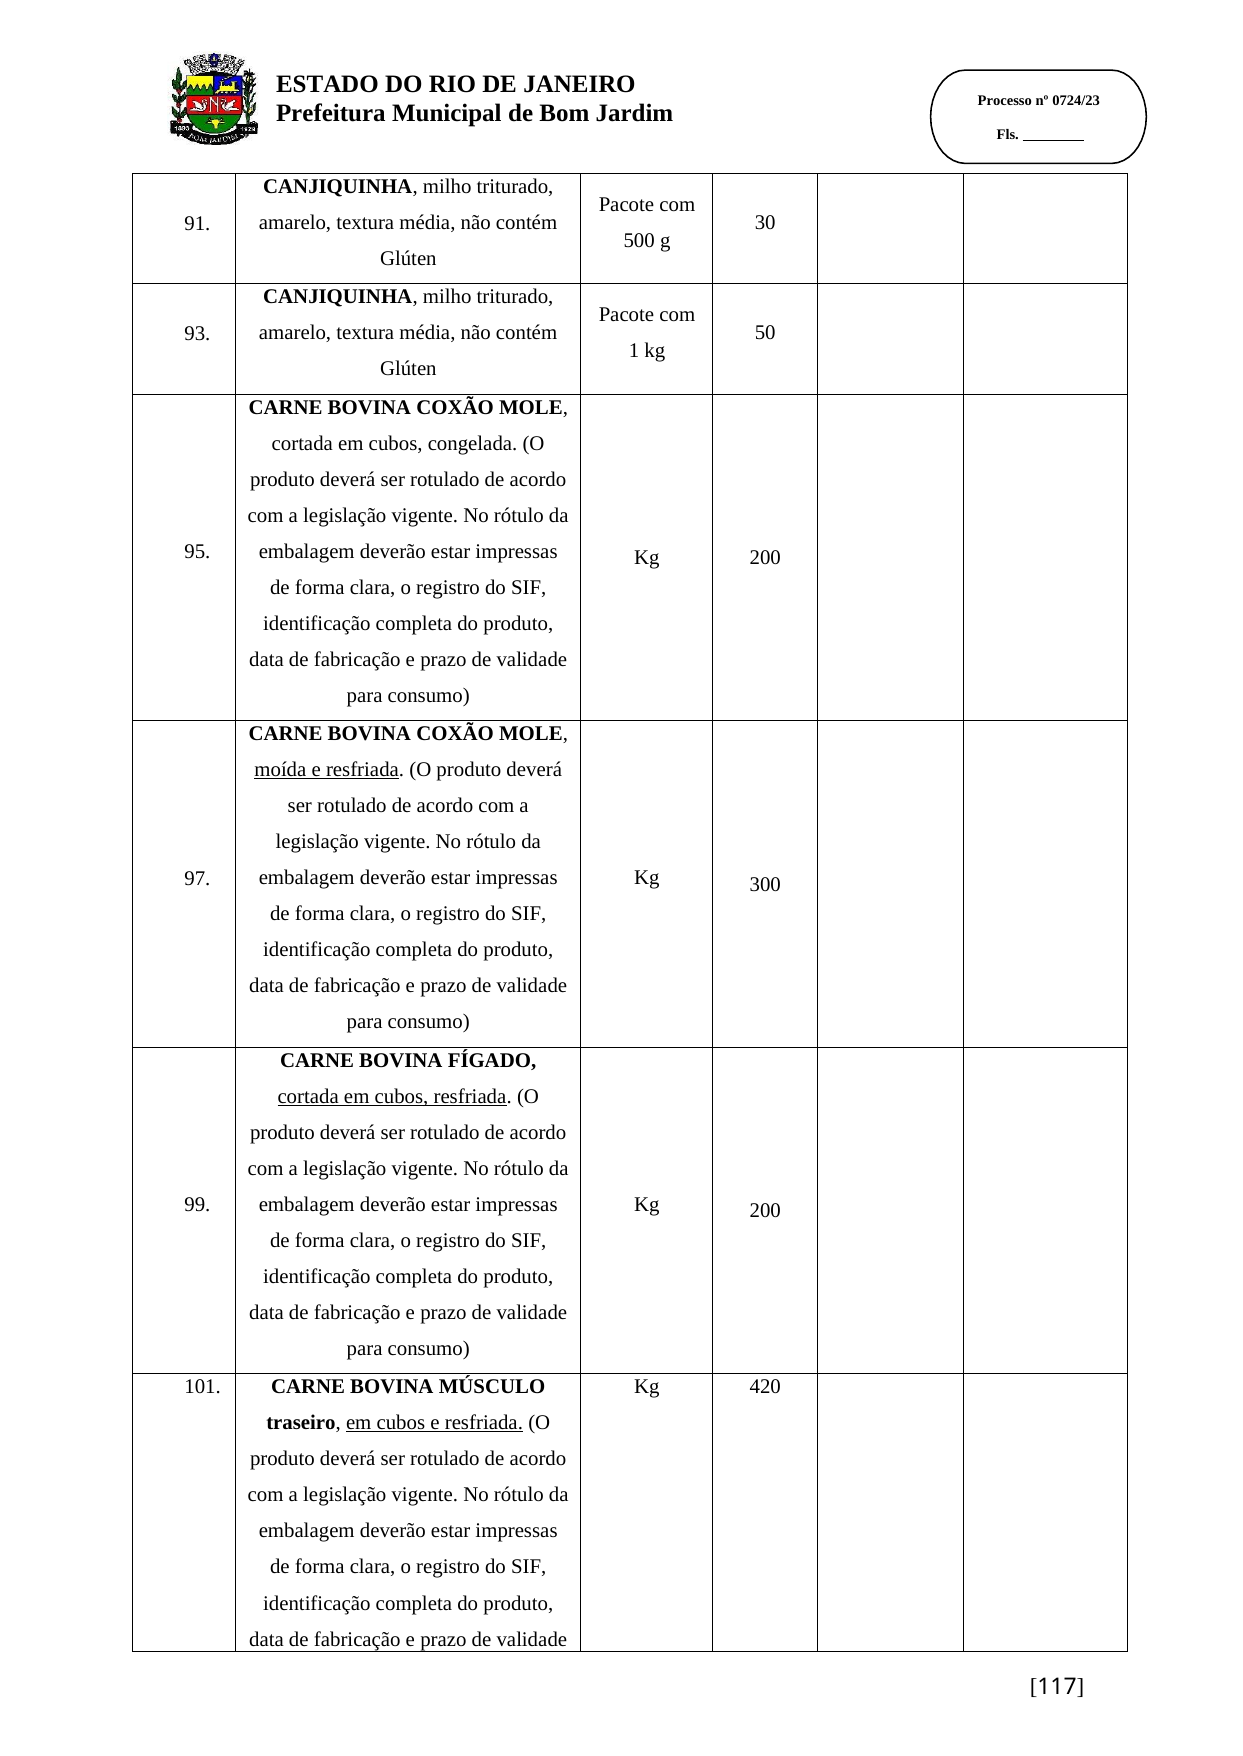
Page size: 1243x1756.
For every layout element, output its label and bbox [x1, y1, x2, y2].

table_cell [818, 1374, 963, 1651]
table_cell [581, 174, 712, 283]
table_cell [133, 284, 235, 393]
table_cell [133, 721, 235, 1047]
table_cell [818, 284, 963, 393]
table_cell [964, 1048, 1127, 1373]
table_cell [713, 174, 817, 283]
picture [167, 51, 259, 145]
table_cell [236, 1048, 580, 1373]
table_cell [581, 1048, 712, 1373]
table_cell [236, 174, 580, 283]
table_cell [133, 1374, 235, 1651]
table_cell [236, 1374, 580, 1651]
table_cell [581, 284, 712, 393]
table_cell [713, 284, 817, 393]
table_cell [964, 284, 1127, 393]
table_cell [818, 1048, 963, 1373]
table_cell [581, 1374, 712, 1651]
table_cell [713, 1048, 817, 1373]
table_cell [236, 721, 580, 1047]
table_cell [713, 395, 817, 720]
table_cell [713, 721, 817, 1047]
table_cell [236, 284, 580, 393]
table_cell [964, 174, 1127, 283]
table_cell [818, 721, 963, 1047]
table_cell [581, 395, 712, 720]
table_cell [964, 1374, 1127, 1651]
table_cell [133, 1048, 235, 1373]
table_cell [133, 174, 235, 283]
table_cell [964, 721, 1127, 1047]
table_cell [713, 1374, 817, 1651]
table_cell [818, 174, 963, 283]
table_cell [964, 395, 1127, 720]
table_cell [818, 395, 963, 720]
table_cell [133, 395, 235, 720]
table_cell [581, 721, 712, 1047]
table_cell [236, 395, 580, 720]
